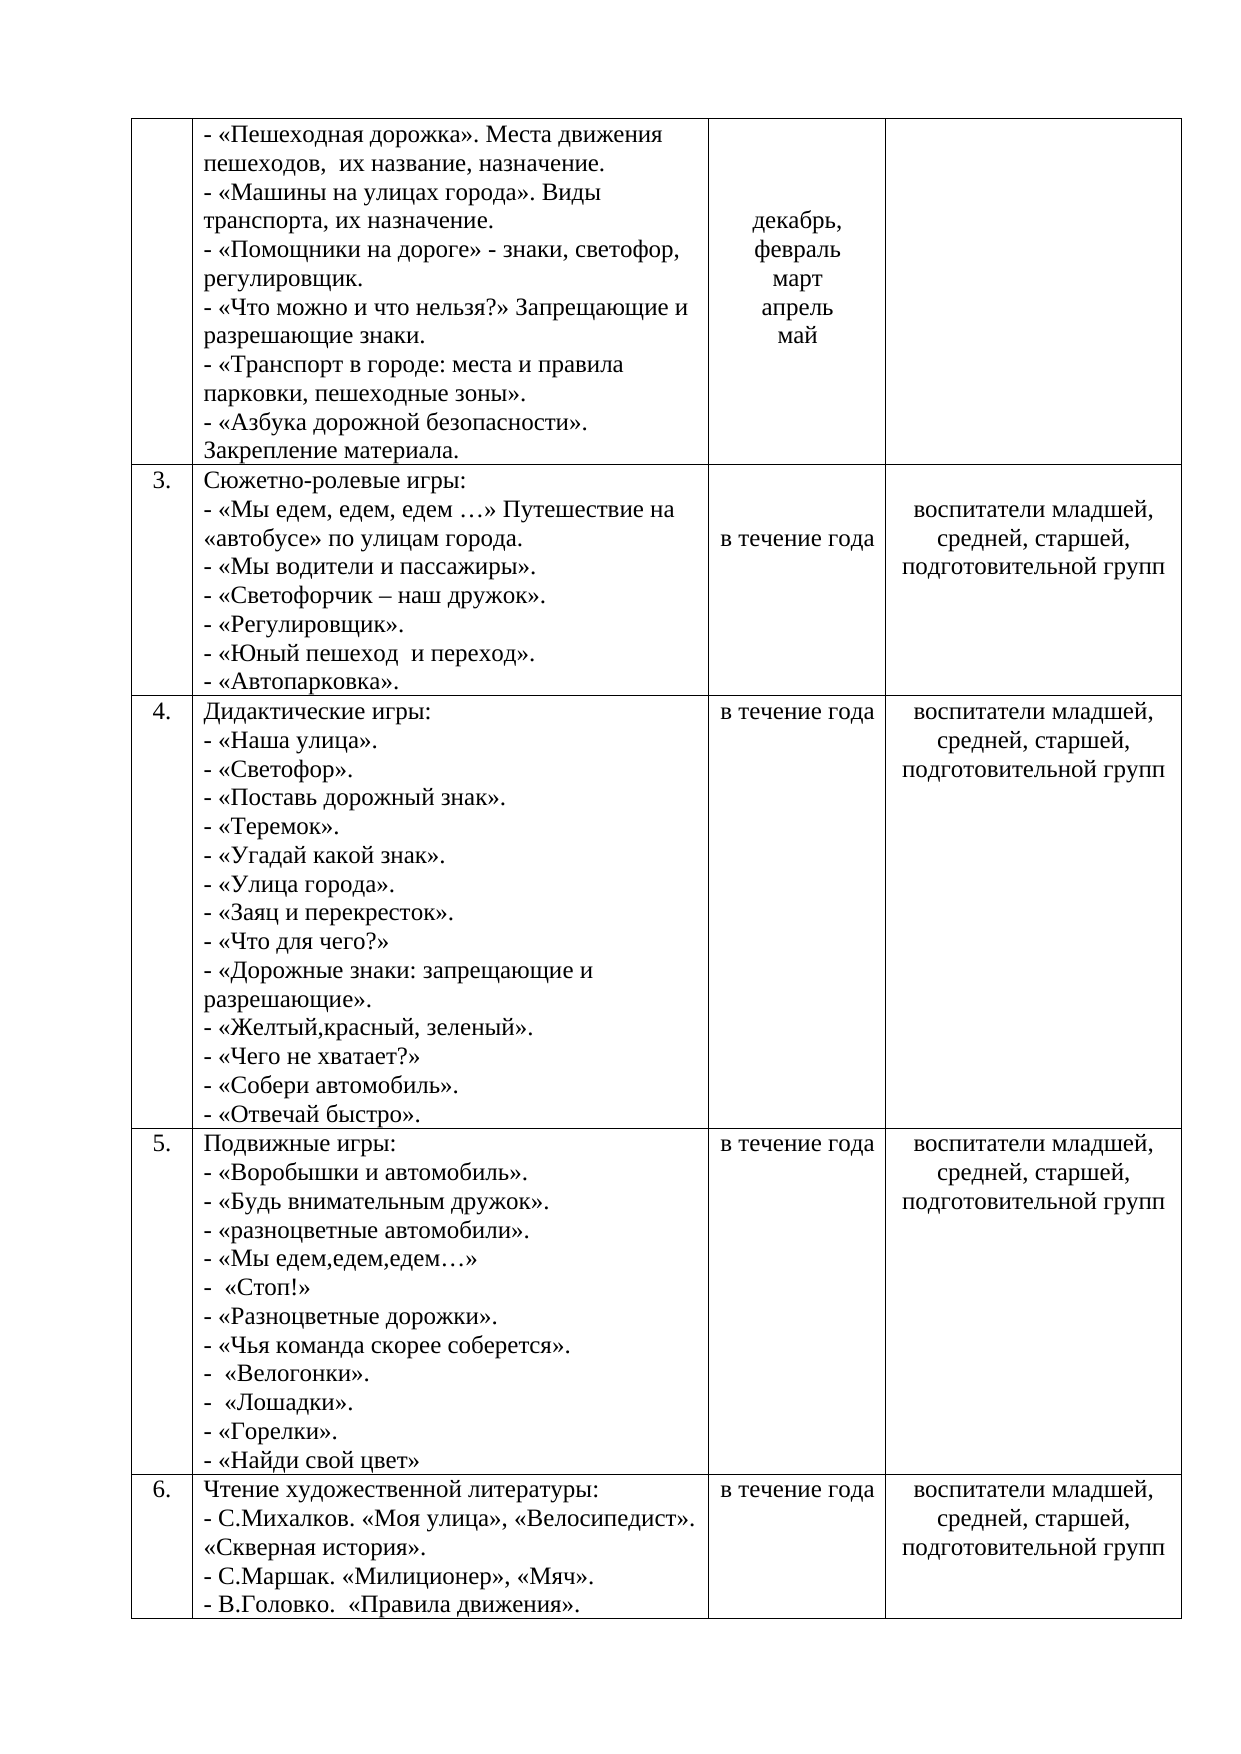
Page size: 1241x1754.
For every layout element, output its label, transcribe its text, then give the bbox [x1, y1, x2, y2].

table_cell в течение года [709, 465, 885, 695]
table_cell воспитатели младшей, средней, старшей, подготовительной групп [886, 1129, 1181, 1473]
table_cell 2. [132, 119, 192, 464]
table_cell воспитатели младшей, средней, старшей, подготовительной групп [886, 696, 1181, 1127]
table_cell Подвижные игры: - «Воробышки и автомобиль». - «Будь внимательным дружок». - «разноцветные автомобили». - «Мы едем,едем,едем…» - «Стоп!» - «Разноцветные дорожки». - «Чья команда скорее соберется». - «Велогонки». - «Лошадки». - «Горелки». - «Найди свой цвет» [193, 1129, 708, 1473]
table_cell в течение года [709, 1475, 885, 1618]
table_cell 6. [132, 1475, 192, 1618]
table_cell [193, 119, 708, 464]
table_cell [709, 119, 885, 464]
table_cell Дидактические игры: - «Наша улица». - «Светофор». - «Поставь дорожный знак». - «Теремок». - «Угадай какой знак». - «Улица города». - «Заяц и перекресток». - «Что для чего?» - «Дорожные знаки: запрещающие и разрешающие». - «Желтый,красный, зеленый». - «Чего не хватает?» - «Собери автомобиль». - «Отвечай быстро». [193, 696, 708, 1127]
table_cell 3. [132, 465, 192, 695]
table_cell в течение года [709, 696, 885, 1127]
table_cell воспитатели младшей, средней, старшей, подготовительной групп [886, 465, 1181, 695]
table_cell 4. [132, 696, 192, 1127]
table_cell в течение года [709, 1129, 885, 1473]
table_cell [193, 1475, 708, 1618]
table_cell 5. [132, 1129, 192, 1473]
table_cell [886, 119, 1181, 464]
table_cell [886, 1475, 1181, 1618]
table_cell Сюжетно-ролевые игры: - «Мы едем, едем, едем …» Путешествие на «автобусе» по улицам города. - «Мы водители и пассажиры». - «Светофорчик – наш дружок». - «Регулировщик». - «Юный пешеход и переход». - «Автопарковка». [193, 465, 708, 695]
